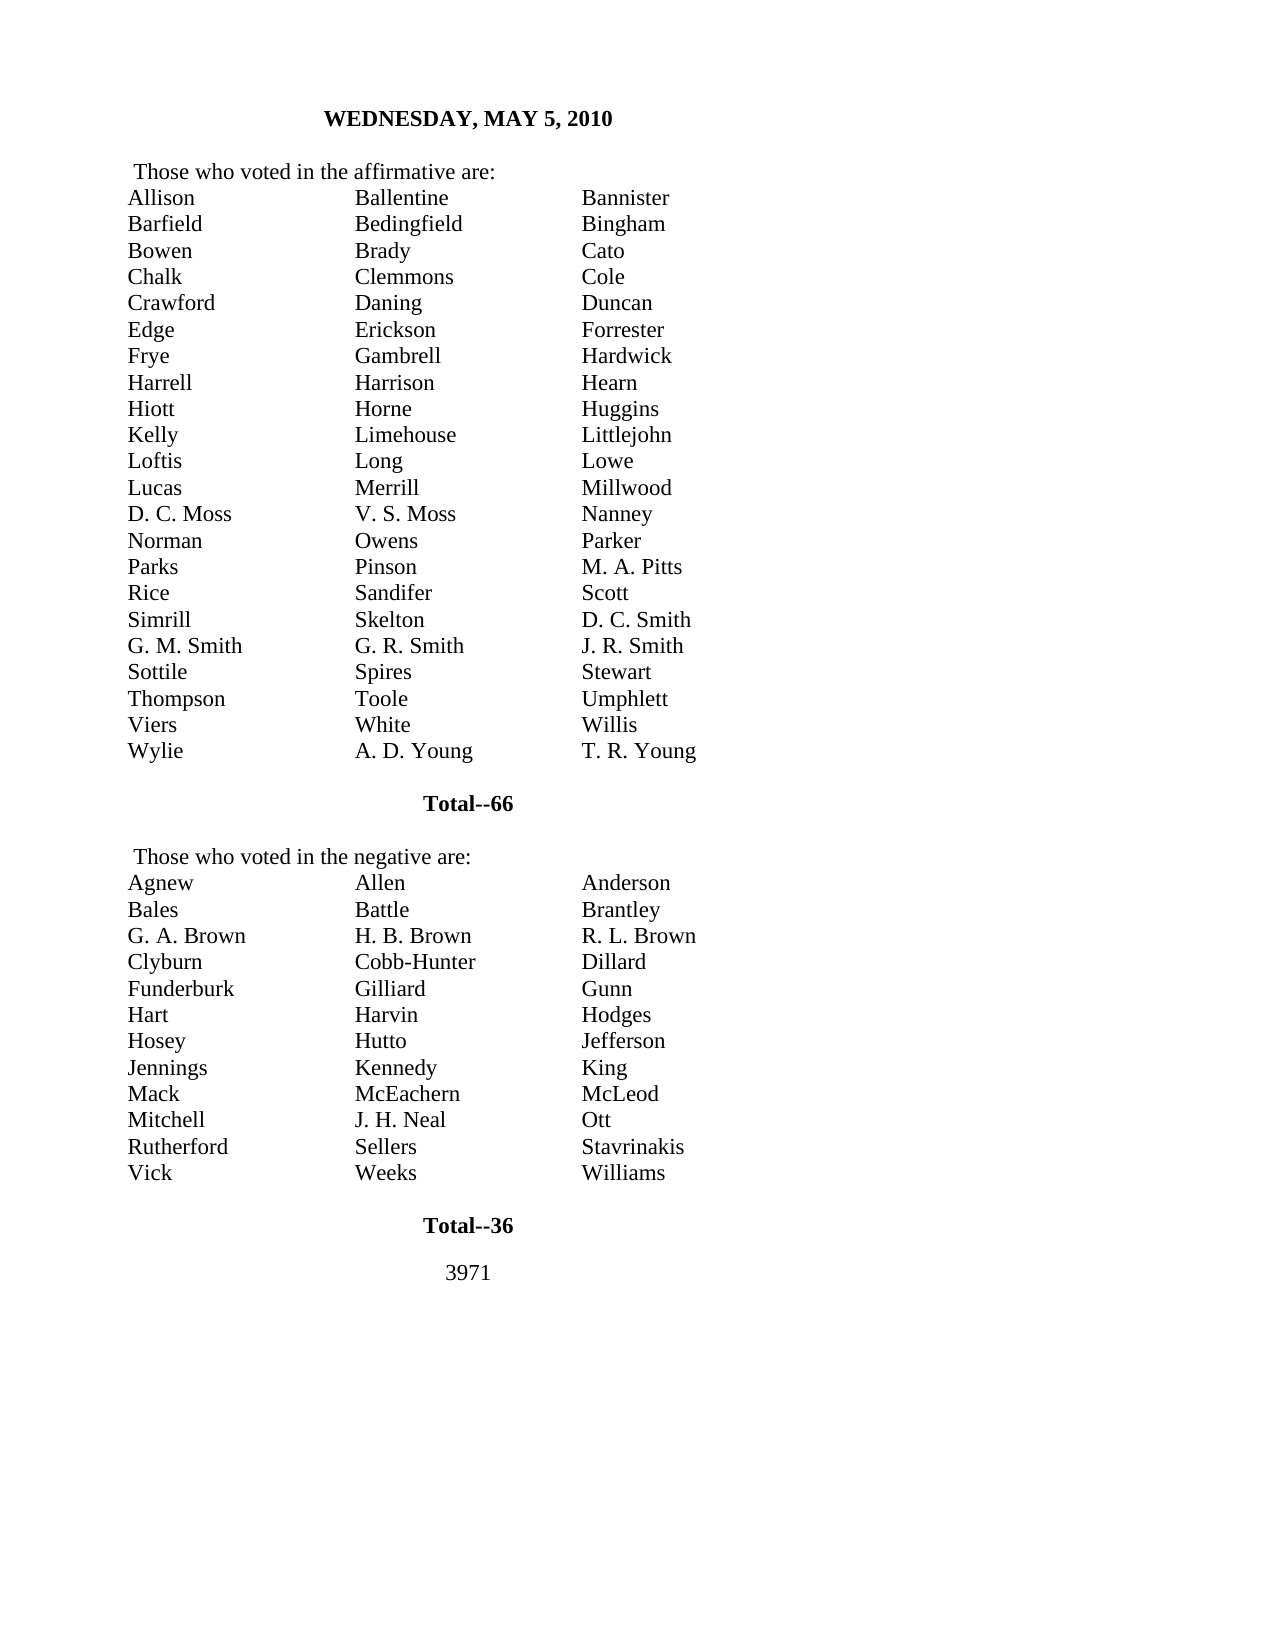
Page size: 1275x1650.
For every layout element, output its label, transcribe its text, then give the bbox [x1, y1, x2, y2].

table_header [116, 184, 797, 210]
text Those who voted in the negative are: [127, 843, 786, 869]
text Total--66 [127, 790, 786, 817]
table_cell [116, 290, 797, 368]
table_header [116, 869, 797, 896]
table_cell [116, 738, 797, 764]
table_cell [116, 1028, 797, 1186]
text Those who voted in the affirmative are: [127, 158, 786, 184]
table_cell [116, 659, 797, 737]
text Total--36 [127, 1212, 786, 1238]
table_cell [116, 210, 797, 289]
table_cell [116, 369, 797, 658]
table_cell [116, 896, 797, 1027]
